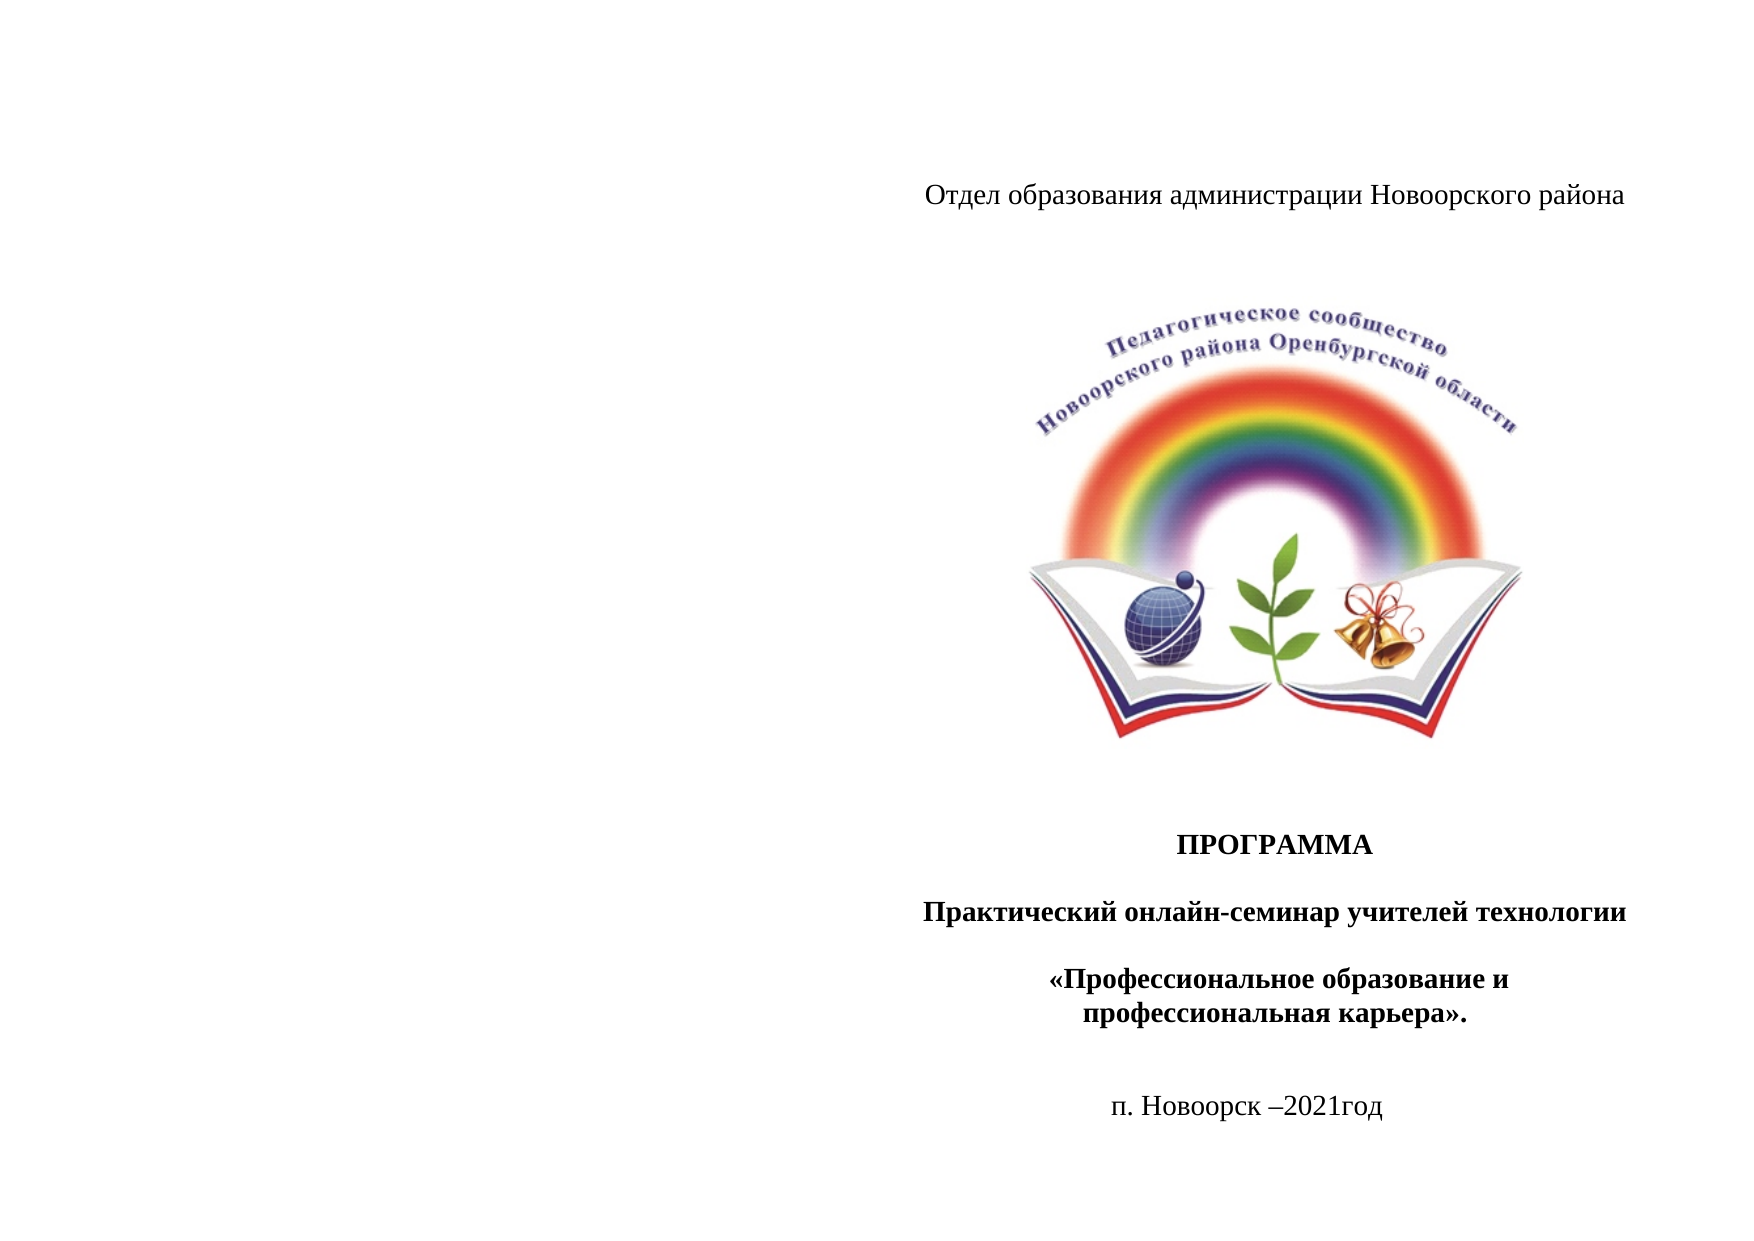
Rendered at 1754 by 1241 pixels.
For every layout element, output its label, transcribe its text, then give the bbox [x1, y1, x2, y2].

text п. Новоорск –2021год [914, 1088, 1636, 1121]
text «Профессиональное образование и профессиональная карьера». [914, 961, 1636, 1028]
text Практический онлайн-семинар учителей технологии [914, 894, 1636, 928]
text ПРОГРАММА [914, 827, 1636, 861]
picture [1025, 296, 1524, 749]
text Отдел образования администрации Новоорского района [914, 177, 1636, 211]
